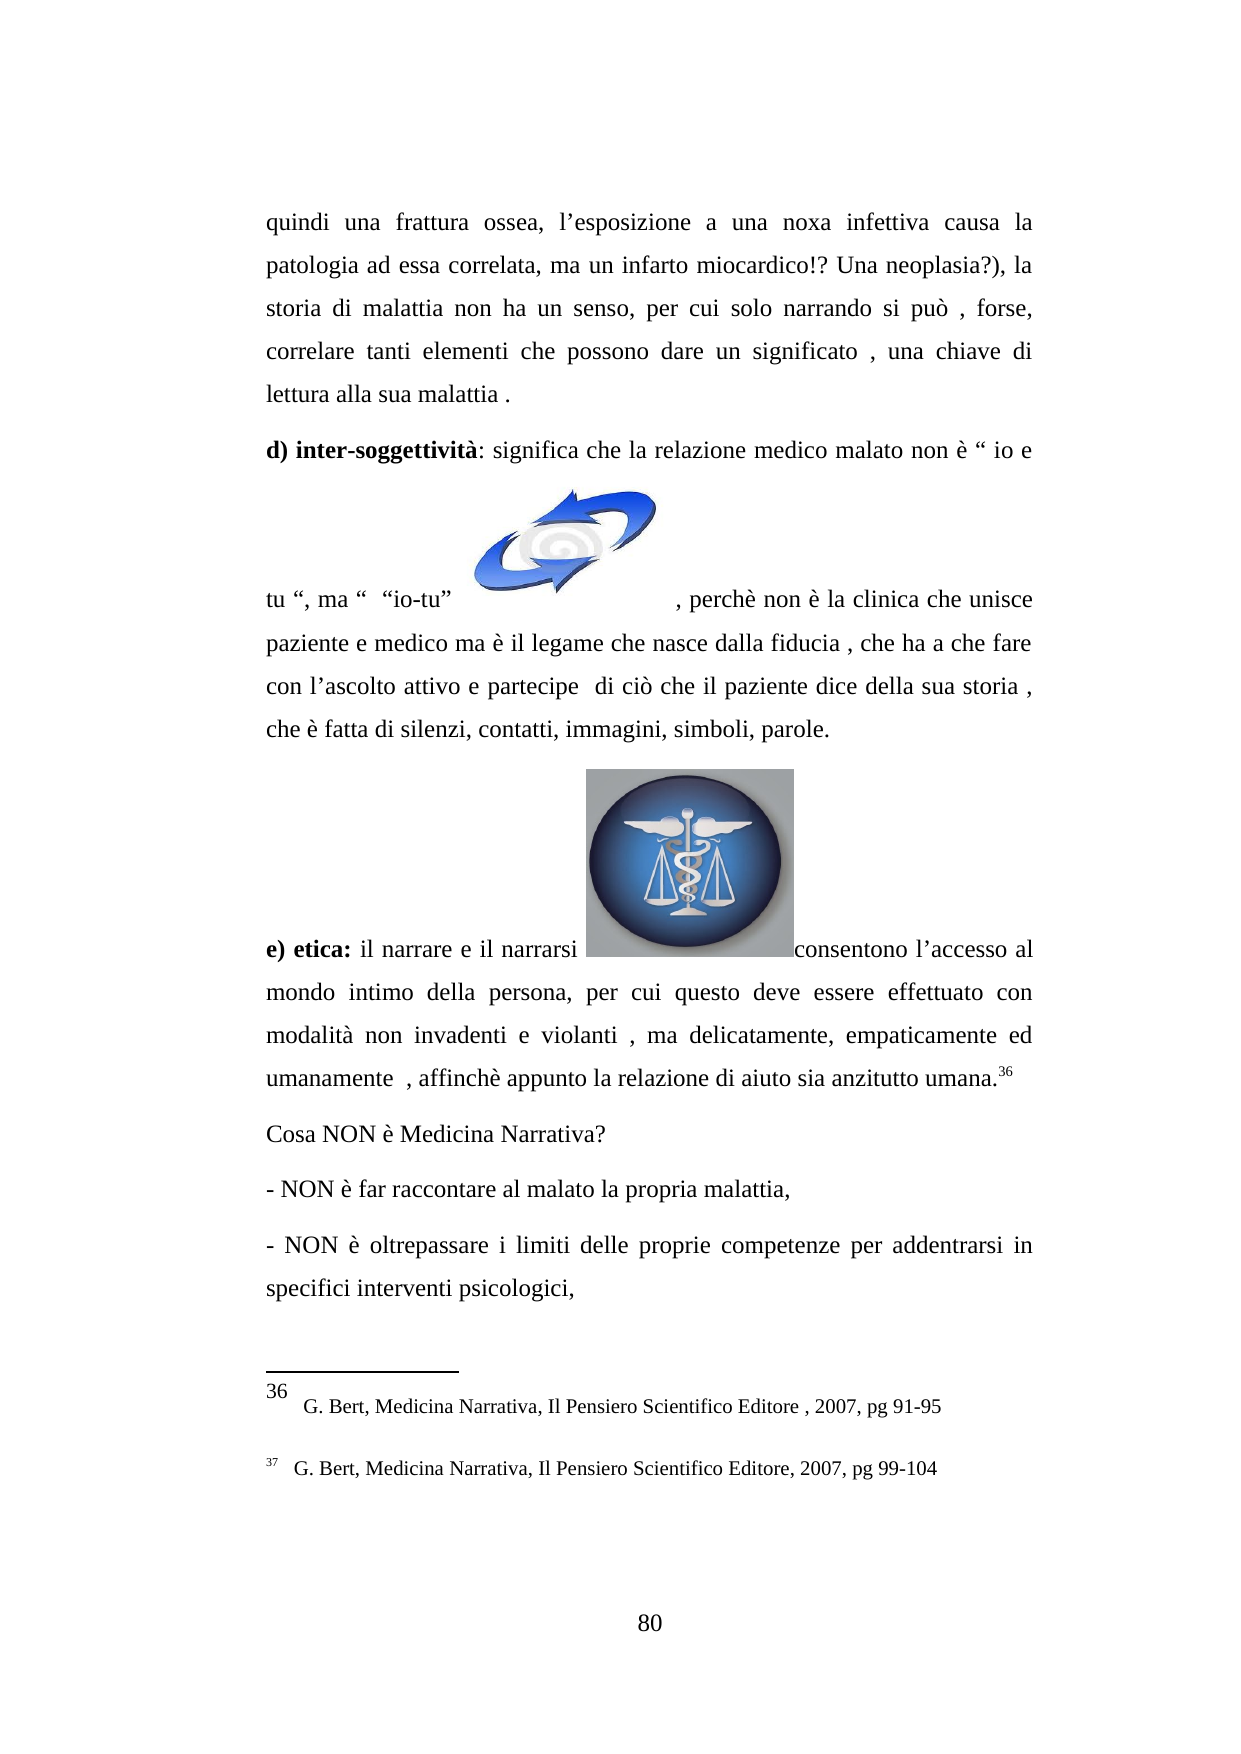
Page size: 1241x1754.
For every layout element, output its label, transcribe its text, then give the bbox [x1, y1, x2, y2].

text Cosa NON è Medicina Narrativa? [266, 1119, 1034, 1147]
text - NON è far raccontare al malato la propria malattia, [266, 1174, 1034, 1203]
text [266, 207, 1034, 408]
picture [586, 769, 794, 957]
text d) inter-soggettività: significa che la relazione medico malato non è “ io e tu “, ma “ “io-tu”, perchè non è la clinica che unisce paziente e medico ma è il legame che nasce dalla fiducia , che ha a che fare con l’ascolto attivo e partecipe di ciò che il paziente dice della sua storia , che è fatta di silenzi, contatti, immagini, simboli, parole. [266, 435, 1034, 743]
text e) etica: il narrare e il narrarsi consentono l’accesso al mondo intimo della persona, per cui questo deve essere effettuato con modalità non invadenti e violanti , ma delicatamente, empaticamente ed umanamente , affinchè appunto la relazione di aiuto sia anzitutto umana. [266, 769, 1034, 1092]
text - NON è oltrepassare i limiti delle proprie competenze per addentrarsi in specifici interventi psicologici, [266, 1230, 1034, 1302]
picture [451, 477, 676, 608]
